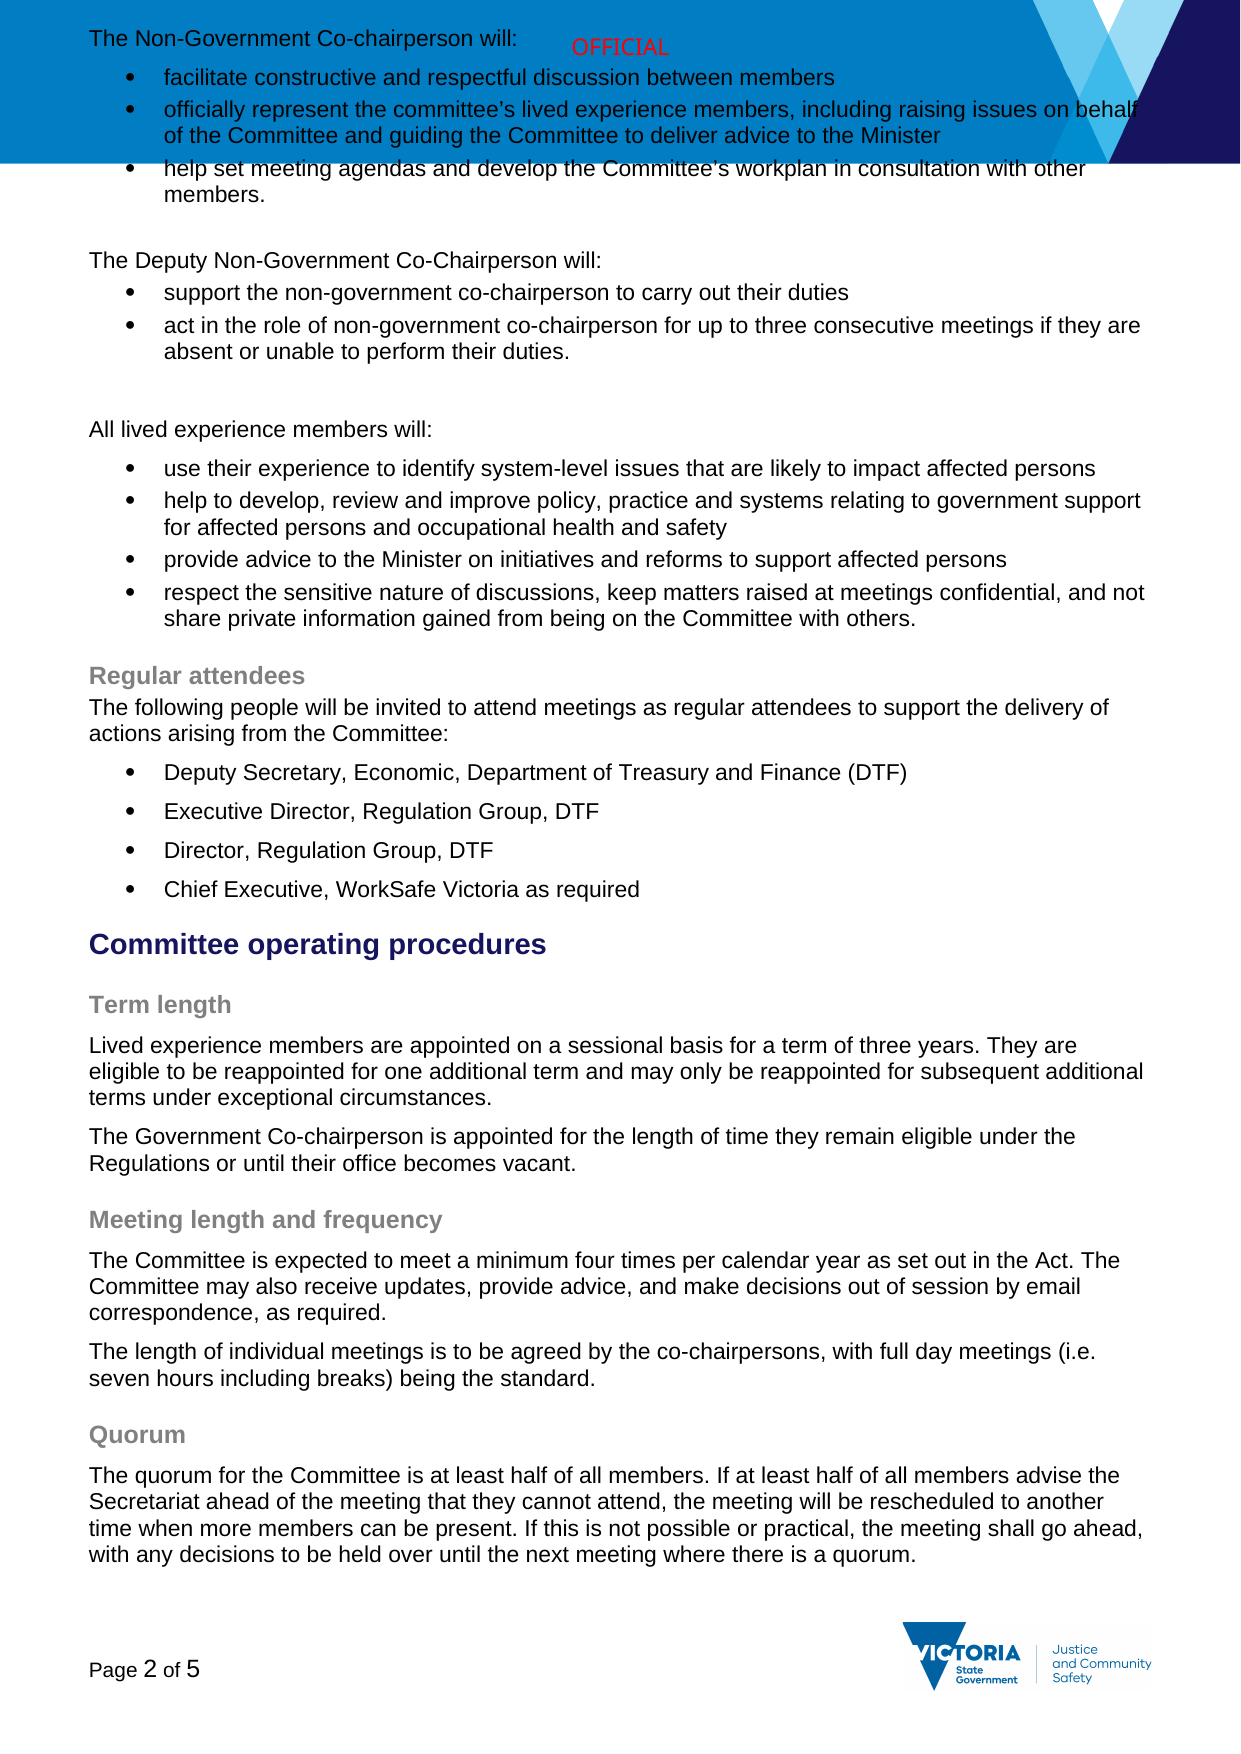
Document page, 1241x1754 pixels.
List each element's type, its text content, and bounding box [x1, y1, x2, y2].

list Chief Executive, WorkSafe Victoria as required [126, 876, 1152, 902]
list Executive Director, Regulation Group, DTF [126, 798, 1152, 824]
text The Deputy Non-Government Co-Chairperson will: [89, 247, 1152, 273]
list use their experience to identify system-level issues that are likely to impact affected persons [126, 455, 1152, 481]
list respect the sensitive nature of discussions, keep matters raised at meetings confidential, and not share private information gained from being on the Committee with others. [126, 579, 1152, 632]
text The Government Co-chairperson is appointed for the length of time they remain eligible under the Regulations or until their office becomes vacant. [89, 1123, 1152, 1176]
text Lived experience members are appointed on a sessional basis for a term of three years. They are eligible to be reappointed for one additional term and may only be reappointed for subsequent additional terms under exceptional circumstances. [89, 1032, 1152, 1111]
list act in the role of non-government co-chairperson for up to three consecutive meetings if they are absent or unable to perform their duties. [126, 312, 1152, 364]
text The quorum for the Committee is at least half of all members. If at least half of all members advise the Secretariat ahead of the meeting that they cannot attend, the meeting will be rescheduled to another time when more members can be present. If this is not possible or practical, the meeting shall go ahead, with any decisions to be held over until the next meeting where there is a quorum. [89, 1462, 1152, 1567]
list Deputy Secretary, Economic, Department of Treasury and Finance (DTF) [126, 759, 1152, 786]
text The following people will be invited to attend meetings as regular attendees to support the delivery of actions arising from the Committee: [89, 694, 1152, 747]
text All lived experience members will: [89, 416, 1152, 442]
subtitle Term length [89, 986, 1152, 1019]
list facilitate constructive and respectful discussion between members [126, 63, 1152, 90]
list Director, Regulation Group, DTF [126, 837, 1152, 863]
list help to develop, review and improve policy, practice and systems relating to government support for affected persons and occupational health and safety [126, 487, 1152, 540]
subtitle Committee operating procedures [89, 927, 1152, 961]
picture [902, 1622, 1152, 1691]
list help set meeting agendas and develop the Committee’s workplan in consultation with other members. [126, 155, 1152, 208]
list provide advice to the Minister on initiatives and reforms to support affected persons [126, 546, 1152, 573]
subtitle Quorum [89, 1416, 1152, 1449]
text The Committee is expected to meet a minimum four times per calendar year as set out in the Act. The Committee may also receive updates, provide advice, and make decisions out of session by email correspondence, as required. [89, 1247, 1152, 1326]
subtitle Regular attendees [89, 657, 1152, 690]
text The length of individual meetings is to be agreed by the co-chairpersons, with full day meetings (i.e. seven hours including breaks) being the standard. [89, 1338, 1152, 1391]
list support the non-government co-chairperson to carry out their duties [126, 279, 1152, 306]
list officially represent the committee’s lived experience members, including raising issues on behalf of the Committee and guiding the Committee to deliver advice to the Minister [126, 96, 1152, 149]
subtitle Meeting length and frequency [89, 1201, 1152, 1234]
picture [0, 0, 1241, 164]
text The Non-Government Co-chairperson will: [89, 24, 1152, 51]
